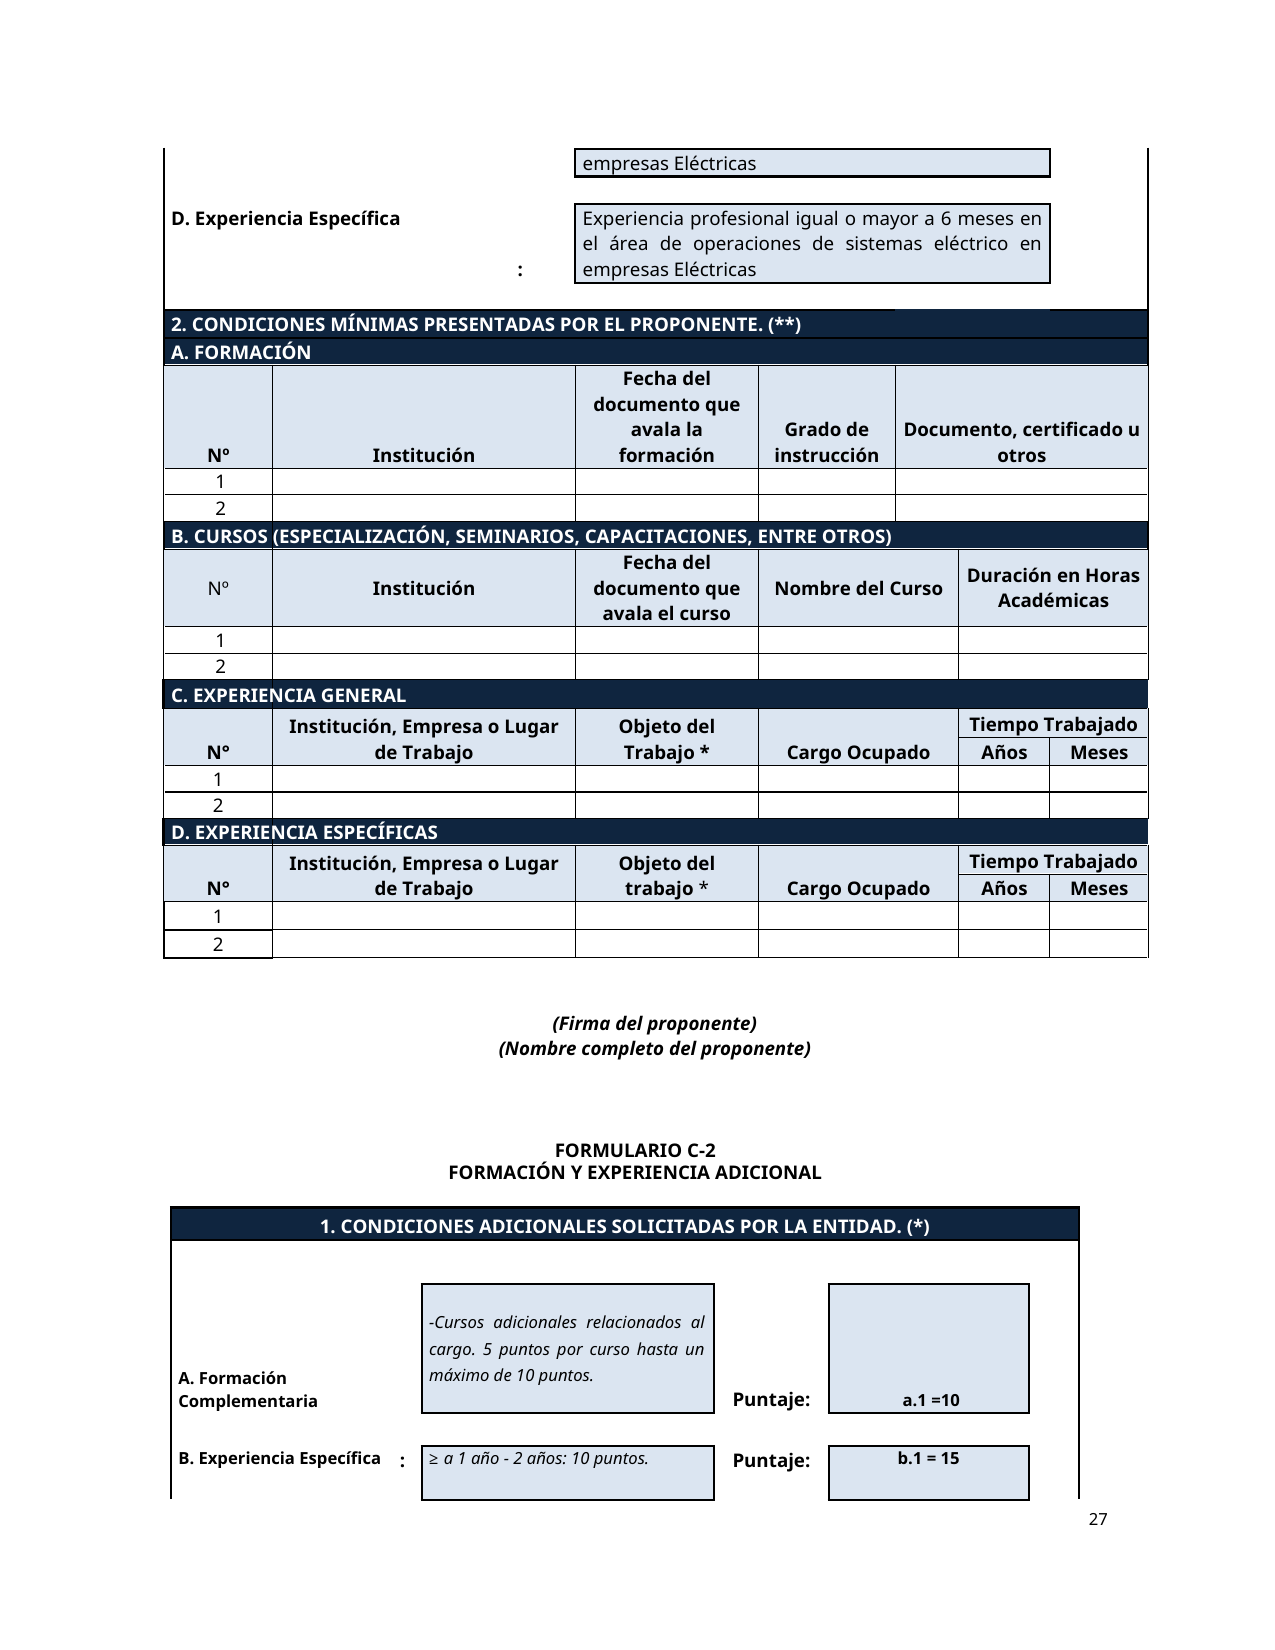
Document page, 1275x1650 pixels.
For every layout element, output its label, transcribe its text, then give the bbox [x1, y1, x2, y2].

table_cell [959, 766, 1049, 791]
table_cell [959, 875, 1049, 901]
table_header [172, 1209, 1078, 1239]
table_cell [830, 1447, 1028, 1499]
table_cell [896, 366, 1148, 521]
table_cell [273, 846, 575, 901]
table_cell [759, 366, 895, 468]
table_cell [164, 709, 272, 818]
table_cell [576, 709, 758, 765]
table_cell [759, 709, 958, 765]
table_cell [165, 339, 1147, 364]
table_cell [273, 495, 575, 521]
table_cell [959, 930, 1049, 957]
text FORMULARIO C-2 [162, 1137, 1107, 1163]
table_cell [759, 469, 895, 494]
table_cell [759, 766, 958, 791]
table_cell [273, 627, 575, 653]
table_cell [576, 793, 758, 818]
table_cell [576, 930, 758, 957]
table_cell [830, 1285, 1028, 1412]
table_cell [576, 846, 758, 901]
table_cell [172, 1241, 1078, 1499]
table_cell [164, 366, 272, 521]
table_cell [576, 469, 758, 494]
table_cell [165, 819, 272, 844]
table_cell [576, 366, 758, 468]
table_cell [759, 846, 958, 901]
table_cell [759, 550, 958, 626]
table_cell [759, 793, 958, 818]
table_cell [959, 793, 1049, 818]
text FORMACIÓN Y EXPERIENCIA ADICIONAL [162, 1163, 1107, 1184]
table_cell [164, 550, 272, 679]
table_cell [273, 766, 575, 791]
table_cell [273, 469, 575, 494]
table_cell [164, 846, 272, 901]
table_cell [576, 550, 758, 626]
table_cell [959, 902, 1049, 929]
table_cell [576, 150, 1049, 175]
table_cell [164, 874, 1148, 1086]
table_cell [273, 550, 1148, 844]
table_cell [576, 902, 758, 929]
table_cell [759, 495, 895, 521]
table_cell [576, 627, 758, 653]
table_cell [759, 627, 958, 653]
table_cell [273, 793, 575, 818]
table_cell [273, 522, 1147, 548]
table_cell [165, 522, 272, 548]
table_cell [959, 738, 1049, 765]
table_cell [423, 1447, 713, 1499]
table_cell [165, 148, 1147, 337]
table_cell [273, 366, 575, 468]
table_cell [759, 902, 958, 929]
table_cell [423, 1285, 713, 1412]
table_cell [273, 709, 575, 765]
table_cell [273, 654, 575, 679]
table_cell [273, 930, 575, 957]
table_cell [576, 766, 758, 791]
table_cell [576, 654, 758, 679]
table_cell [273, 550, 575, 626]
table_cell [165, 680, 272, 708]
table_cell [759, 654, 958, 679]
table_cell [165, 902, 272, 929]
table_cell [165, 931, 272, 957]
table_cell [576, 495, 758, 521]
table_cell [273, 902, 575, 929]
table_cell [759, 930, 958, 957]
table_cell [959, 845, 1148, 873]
